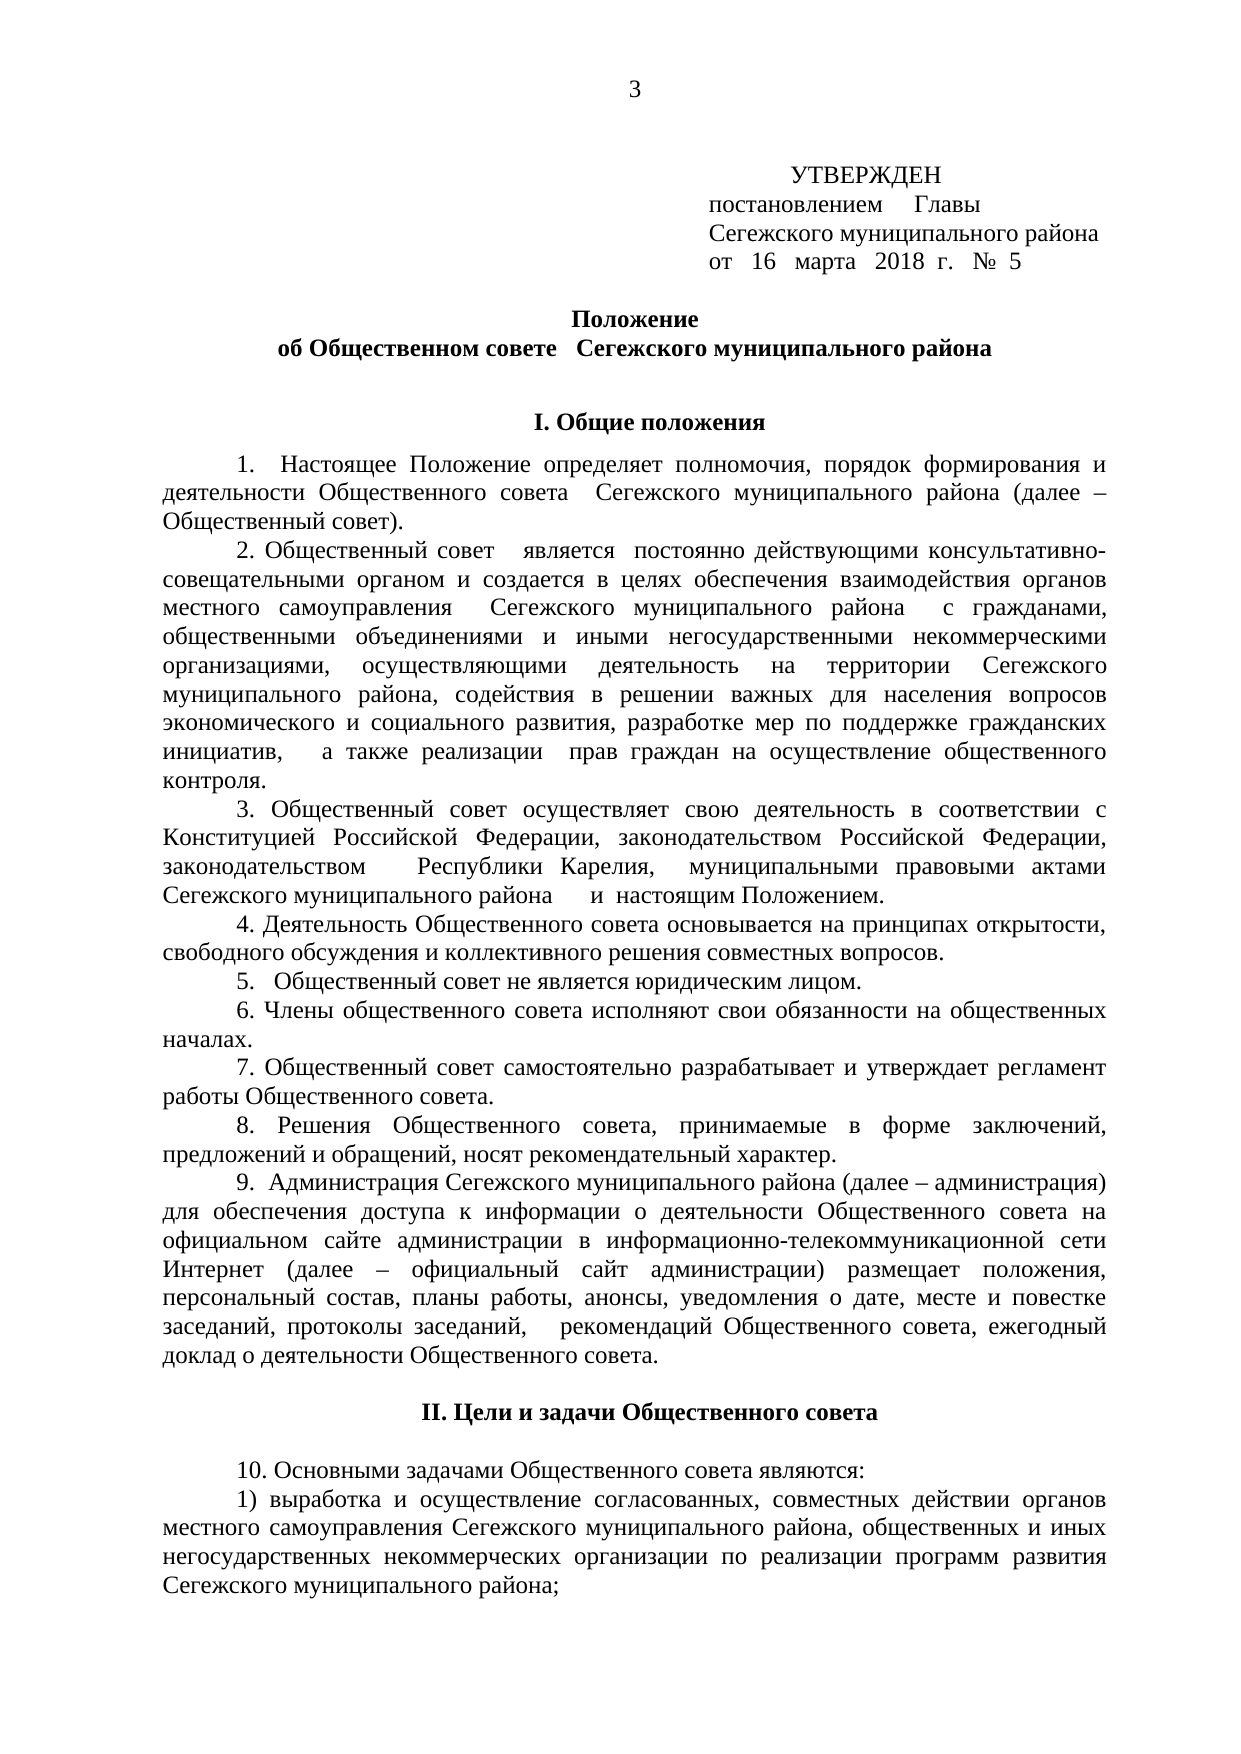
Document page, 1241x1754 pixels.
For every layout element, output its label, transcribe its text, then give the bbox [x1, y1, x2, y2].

text от 16 марта 2018 г. № 5 [162, 246, 1107, 275]
text постановлением Главы [162, 189, 1107, 218]
text II. Цели и задачи Общественного совета [133, 1397, 1107, 1426]
text 10. Основными задачами Общественного совета являются: [162, 1455, 1107, 1484]
text 1. Настоящее Положение определяет полномочия, порядок формирования и деятельности Общественного совета Сегежского муниципального района (далее – Общественный совет). [162, 449, 1107, 535]
text УТВЕРЖДЕН [162, 160, 1107, 189]
text 6. Члены общественного совета исполняют свои обязанности на общественных началах. [162, 995, 1107, 1052]
text 7. Общественный совет самостоятельно разрабатывает и утверждает регламент работы Общественного совета. [162, 1052, 1107, 1110]
text об Общественном совете Сегежского муниципального района [162, 333, 1107, 361]
title Положение [162, 304, 1107, 333]
text I. Общие положения [133, 407, 1107, 436]
text 5. Общественный совет не является юридическим лицом. [162, 966, 1107, 995]
text 1) выработка и осуществление согласованных, совместных действии органов местного самоуправления Сегежского муниципального района, общественных и иных негосударственных некоммерческих организации по реализации программ развития Сегежского муниципального района; [162, 1484, 1107, 1599]
text 8. Решения Общественного совета, принимаемые в форме заключений, предложений и обращений, носят рекомендательный характер. [162, 1110, 1107, 1167]
text 3. Общественный совет осуществляет свою деятельность в соответствии с Конституцией Российской Федерации, законодательством Российской Федерации, законодательством Республики Карелия, муниципальными правовыми актами Сегежского муниципального района и настоящим Положением. [162, 794, 1107, 909]
text 9. Администрация Сегежского муниципального района (далее – администрация) для обеспечения доступа к информации о деятельности Общественного совета на официальном сайте администрации в информационно-телекоммуникационной сети Интернет (далее – официальный сайт администрации) размещает положения, персональный состав, планы работы, анонсы, уведомления о дате, месте и повестке заседаний, протоколы заседаний, рекомендаций Общественного совета, ежегодный доклад о деятельности Общественного совета. [162, 1167, 1107, 1369]
text 2. Общественный совет является постоянно действующими консультативно-совещательными органом и создается в целях обеспечения взаимодействия органов местного самоуправления Сегежского муниципального района с гражданами, общественными объединениями и иными негосударственными некоммерческими организациями, осуществляющими деятельность на территории Сегежского муниципального района, содействия в решении важных для населения вопросов экономического и социального развития, разработке мер по поддержке гражданских инициатив, а также реализации прав граждан на осуществление общественного контроля. [162, 535, 1107, 794]
text 4. Деятельность Общественного совета основывается на принципах открытости, свободного обсуждения и коллективного решения совместных вопросов. [162, 909, 1107, 966]
text Сегежского муниципального района [162, 218, 1107, 246]
